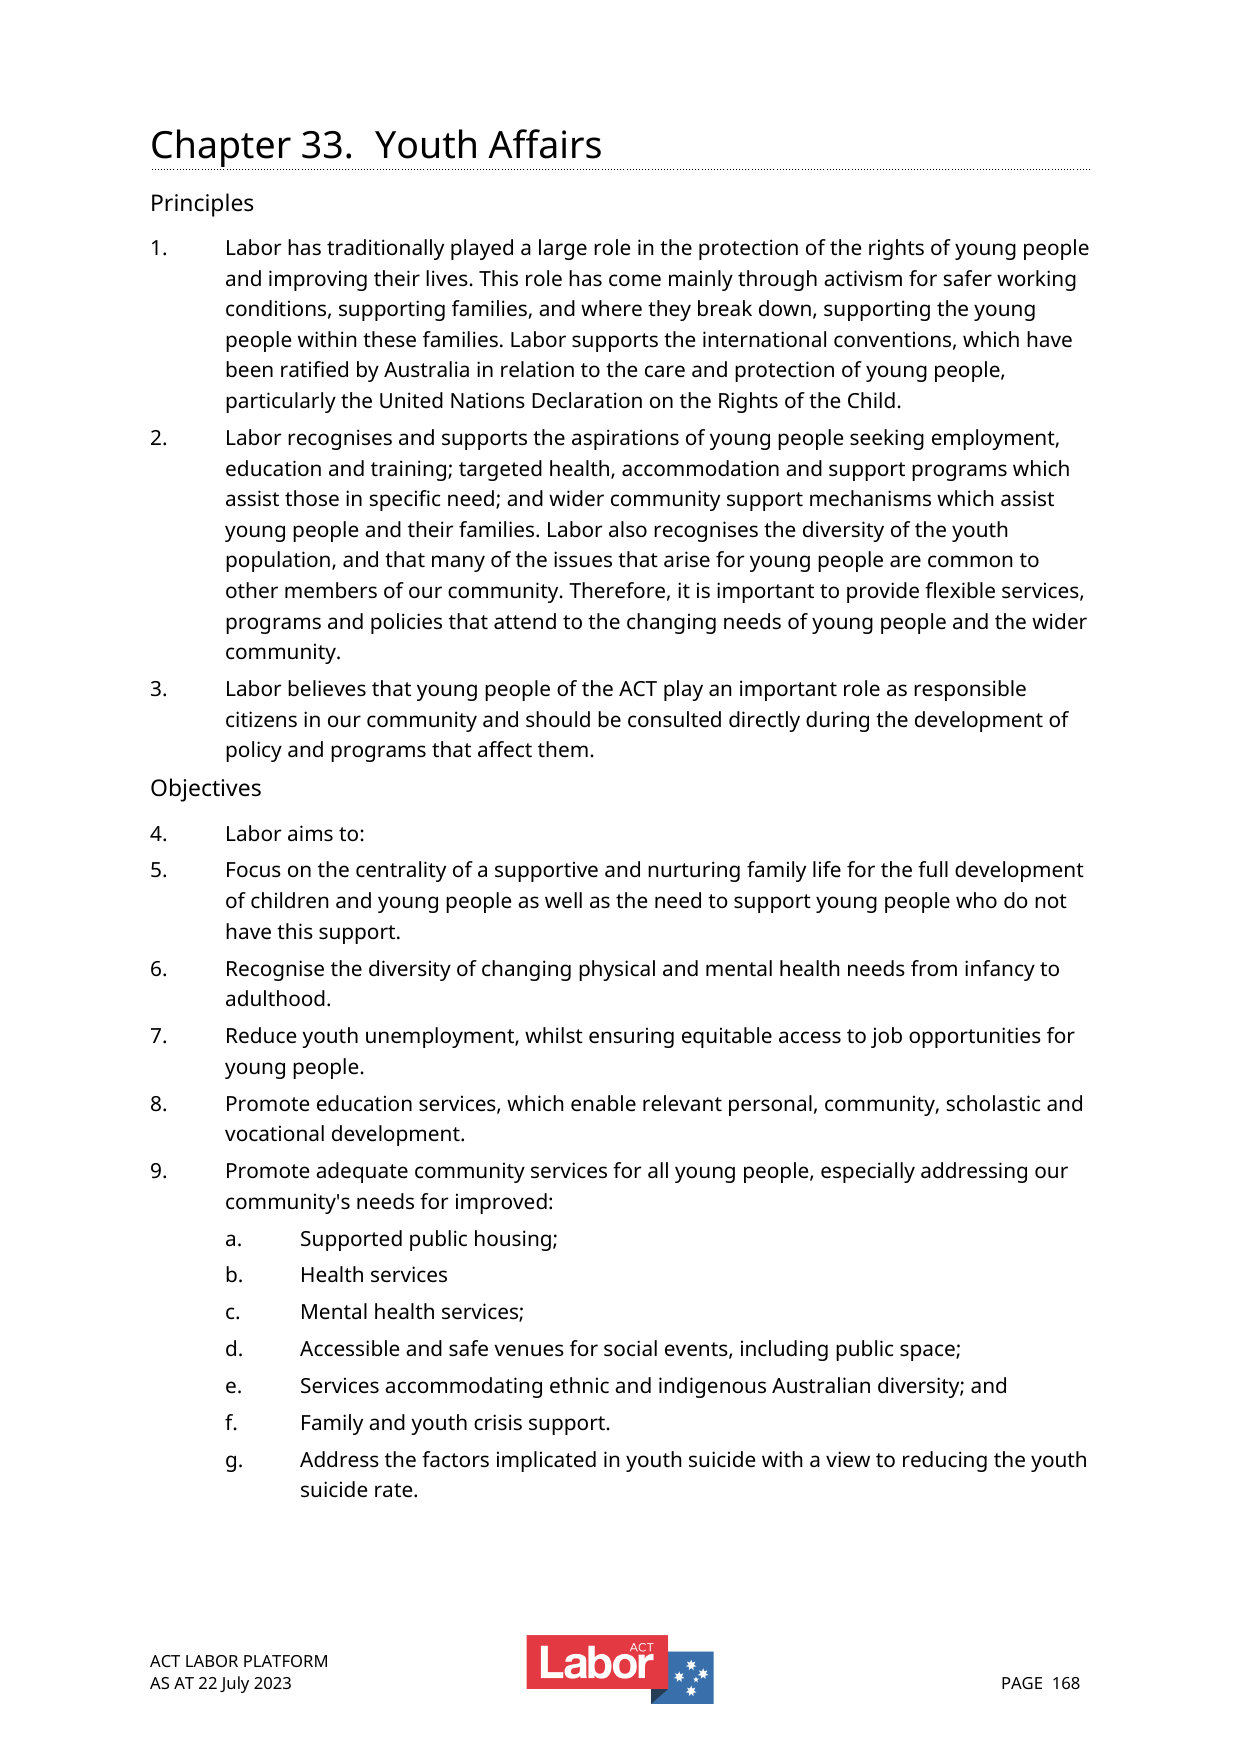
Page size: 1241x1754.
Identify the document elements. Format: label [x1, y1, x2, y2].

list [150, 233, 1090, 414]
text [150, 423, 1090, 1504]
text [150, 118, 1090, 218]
picture [526, 1635, 714, 1704]
